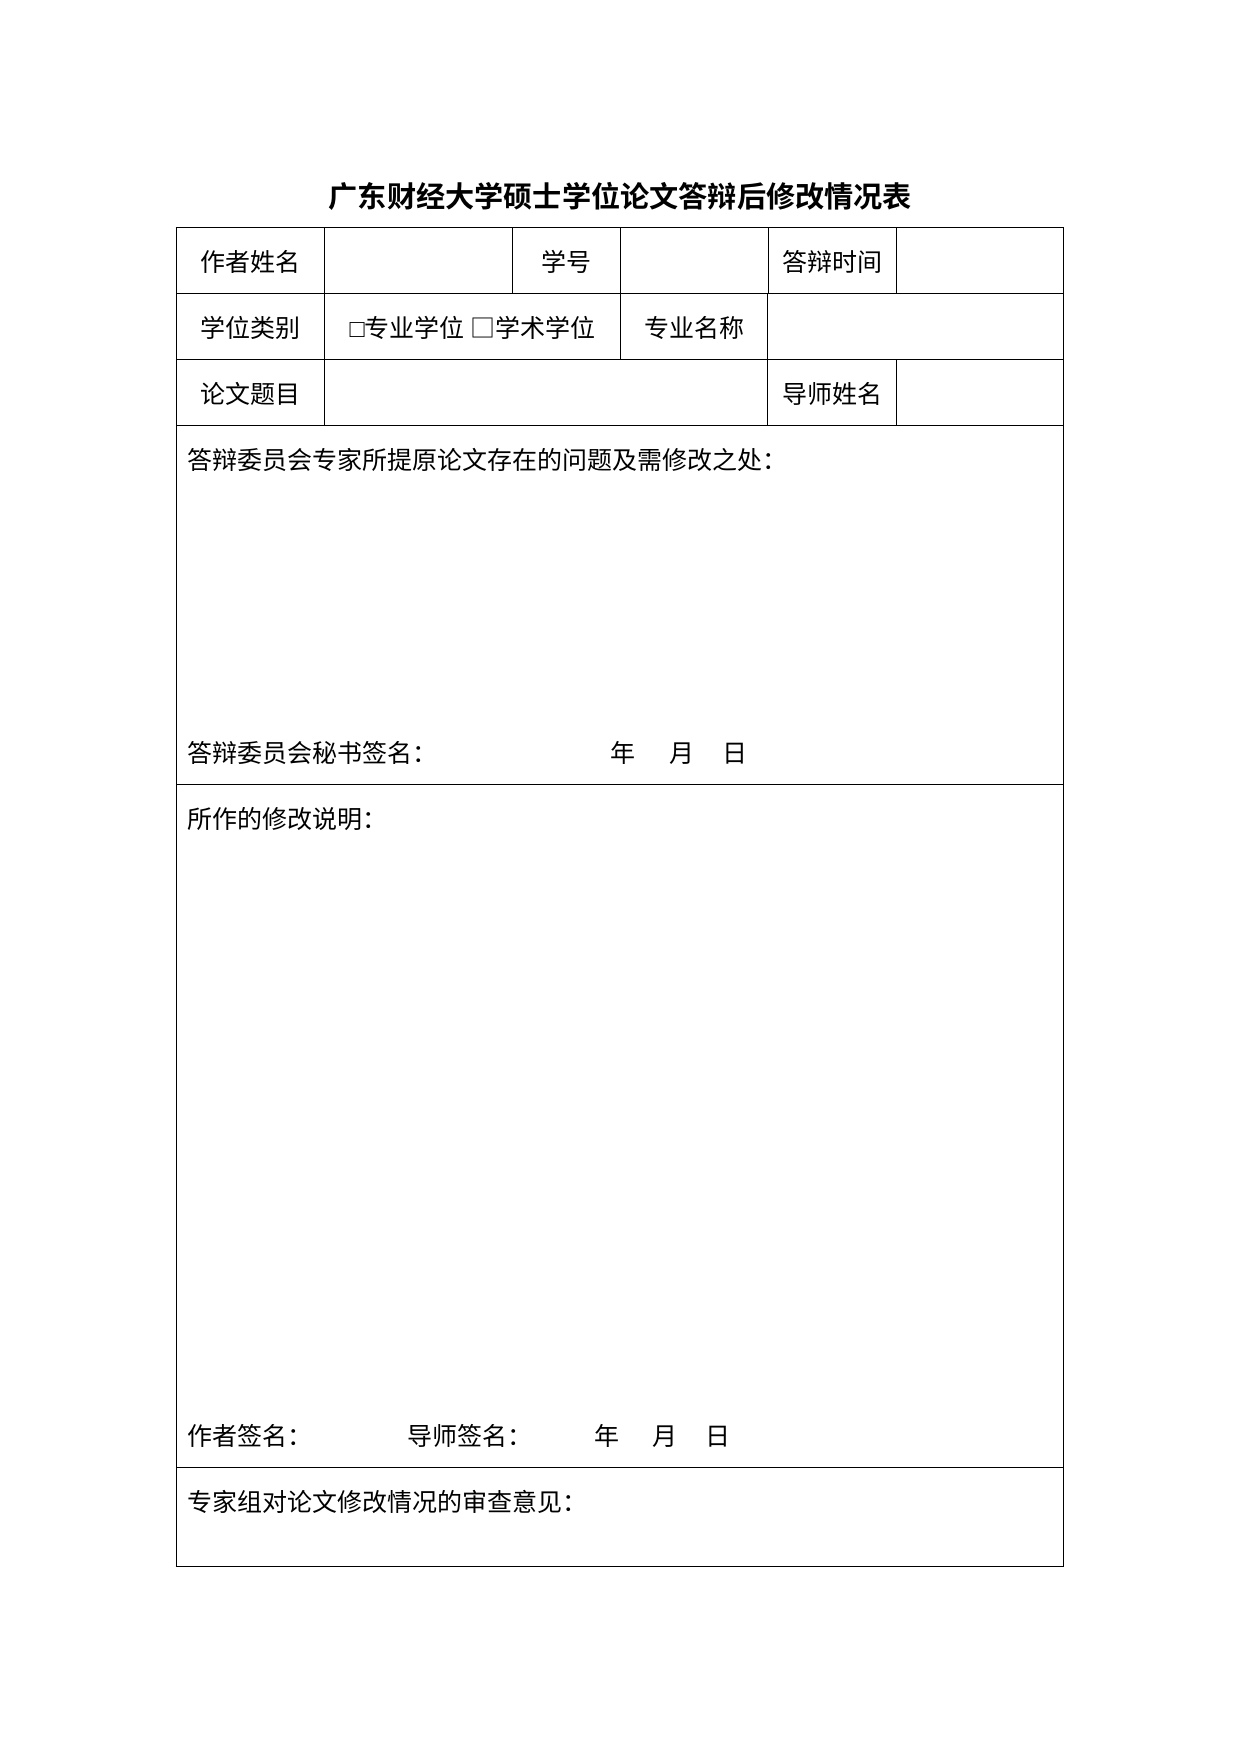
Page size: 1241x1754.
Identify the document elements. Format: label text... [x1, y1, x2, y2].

table_cell 导师姓名 [768, 360, 896, 425]
table_cell 答辩委员会专家所提原论文存在的问题及需修改之处： 答辩委员会秘书签名： 年 月 日 [177, 426, 1063, 784]
table_cell 学位类别 [177, 294, 324, 359]
table_cell 论文题目 [177, 360, 324, 425]
table_cell [325, 360, 767, 425]
table_header [897, 228, 1063, 293]
table_header [621, 228, 768, 293]
table_cell □专业学位 □学术学位 [325, 294, 620, 359]
table_cell 所作的修改说明： 作者签名： 导师签名： 年 月 日 [177, 785, 1063, 1467]
table_cell 专业名称 [621, 294, 767, 359]
table_header [325, 228, 512, 293]
table_cell [768, 294, 1063, 359]
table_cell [177, 1468, 1063, 1566]
table_header 学号 [513, 228, 620, 293]
table_cell [897, 360, 1063, 425]
text 广东财经大学硕士学位论文答辩后修改情况表 [187, 162, 1053, 227]
table_header 答辩时间 [769, 228, 896, 293]
table_header 作者姓名 [177, 228, 324, 293]
